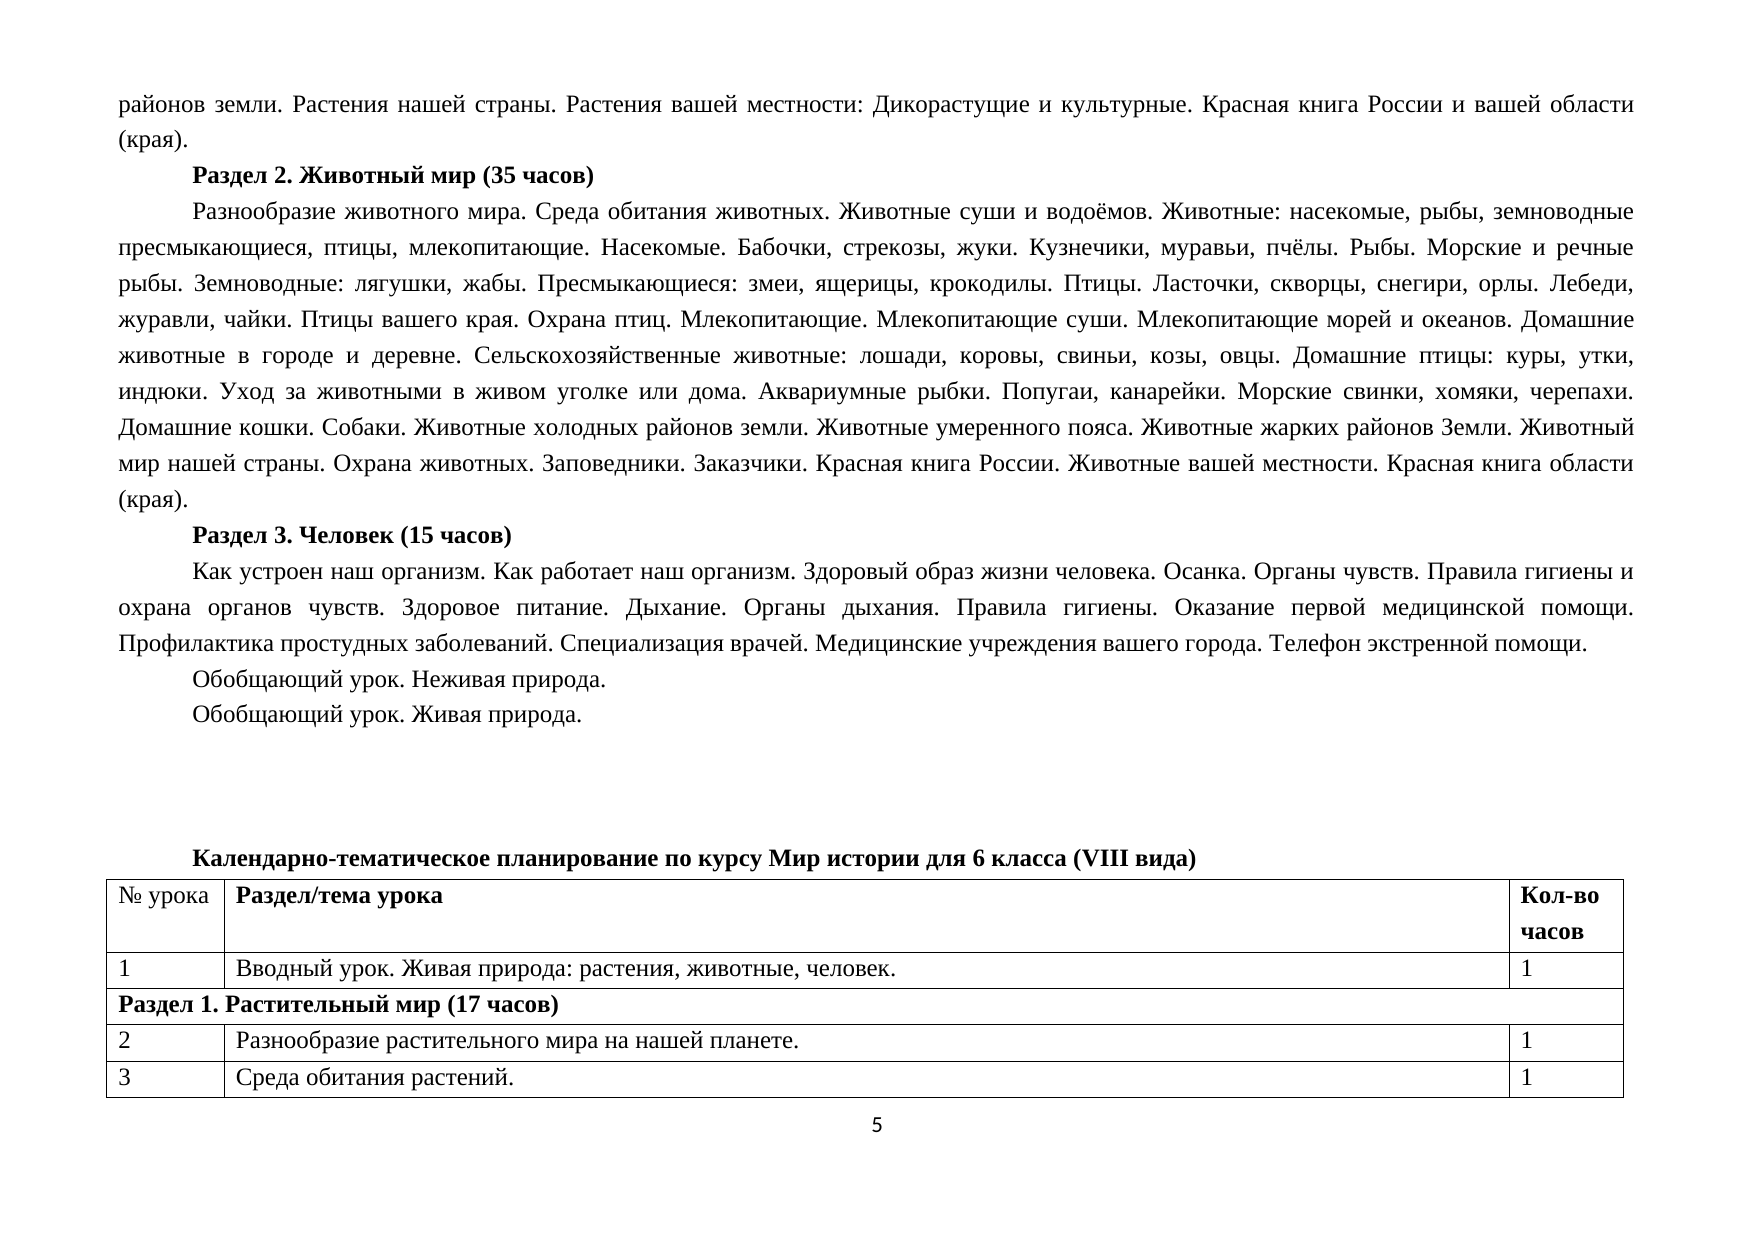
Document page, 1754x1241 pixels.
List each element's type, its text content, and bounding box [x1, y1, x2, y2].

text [118, 89, 1636, 153]
text Раздел 3. Человек (15 часов) [118, 520, 1636, 549]
table_cell Раздел 1. Растительный мир (17 часов) [107, 989, 1623, 1024]
table_cell 1 [1510, 1025, 1623, 1061]
text Разнообразие животного мира. Среда обитания животных. Животные суши и водоёмов. Животные: насекомые, рыбы, земноводные пресмыкающиеся, птицы, млекопитающие. Насекомые. Бабочки, стрекозы, жуки. Кузнечики, муравьи, пчёлы. Рыбы. Морские и речные рыбы. Земноводные: лягушки, жабы. Пресмыкающиеся: змеи, ящерицы, крокодилы. Птицы. Ласточки, скворцы, снегири, орлы. Лебеди, журавли, чайки. Птицы вашего края. Охрана птиц. Млекопитающие. Млекопитающие суши. Млекопитающие морей и океанов. Домашние животные в городе и деревне. Сельскохозяйственные животные: лошади, коровы, свиньи, козы, овцы. Домашние птицы: куры, утки, индюки. Уход за животными в живом уголке или дома. Аквариумные рыбки. Попугаи, канарейки. Морские свинки, хомяки, черепахи. Домашние кошки. Собаки. Животные холодных районов земли. Животные умеренного пояса. Животные жарких районов Земли. Животный мир нашей страны. Охрана животных. Заповедники. Заказчики. Красная книга России. Животные вашей местности. Красная книга области (края). [118, 196, 1636, 513]
table_cell 1 [1510, 953, 1623, 988]
table_cell Разнообразие растительного мира на нашей планете. [225, 1025, 1509, 1061]
table_cell 1 [107, 953, 224, 988]
text Обобщающий урок. Живая природа. [118, 699, 1636, 728]
table_cell 1 [1510, 1062, 1623, 1097]
text Календарно-тематическое планирование по курсу Мир истории для 6 класса (VIII вида) [118, 843, 1636, 872]
table_cell 2 [107, 1025, 224, 1061]
table_cell Вводный урок. Живая природа: растения, животные, человек. [225, 953, 1509, 988]
text Как устроен наш организм. Как работает наш организм. Здоровый образ жизни человека. Осанка. Органы чувств. Правила гигиены и охрана органов чувств. Здоровое питание. Дыхание. Органы дыхания. Правила гигиены. Оказание первой медицинской помощи. Профилактика простудных заболеваний. Специализация врачей. Медицинские учреждения вашего города. Телефон экстренной помощи. [118, 556, 1636, 656]
table_cell 3 [107, 1062, 224, 1097]
text Раздел 2. Животный мир (35 часов) [118, 161, 1636, 189]
table_header Кол-во часов [1510, 880, 1623, 952]
table_header Раздел/тема урока [225, 880, 1509, 952]
table_header № урока [107, 880, 224, 952]
text Обобщающий урок. Неживая природа. [118, 664, 1636, 692]
table_cell Среда обитания растений. [225, 1062, 1509, 1097]
